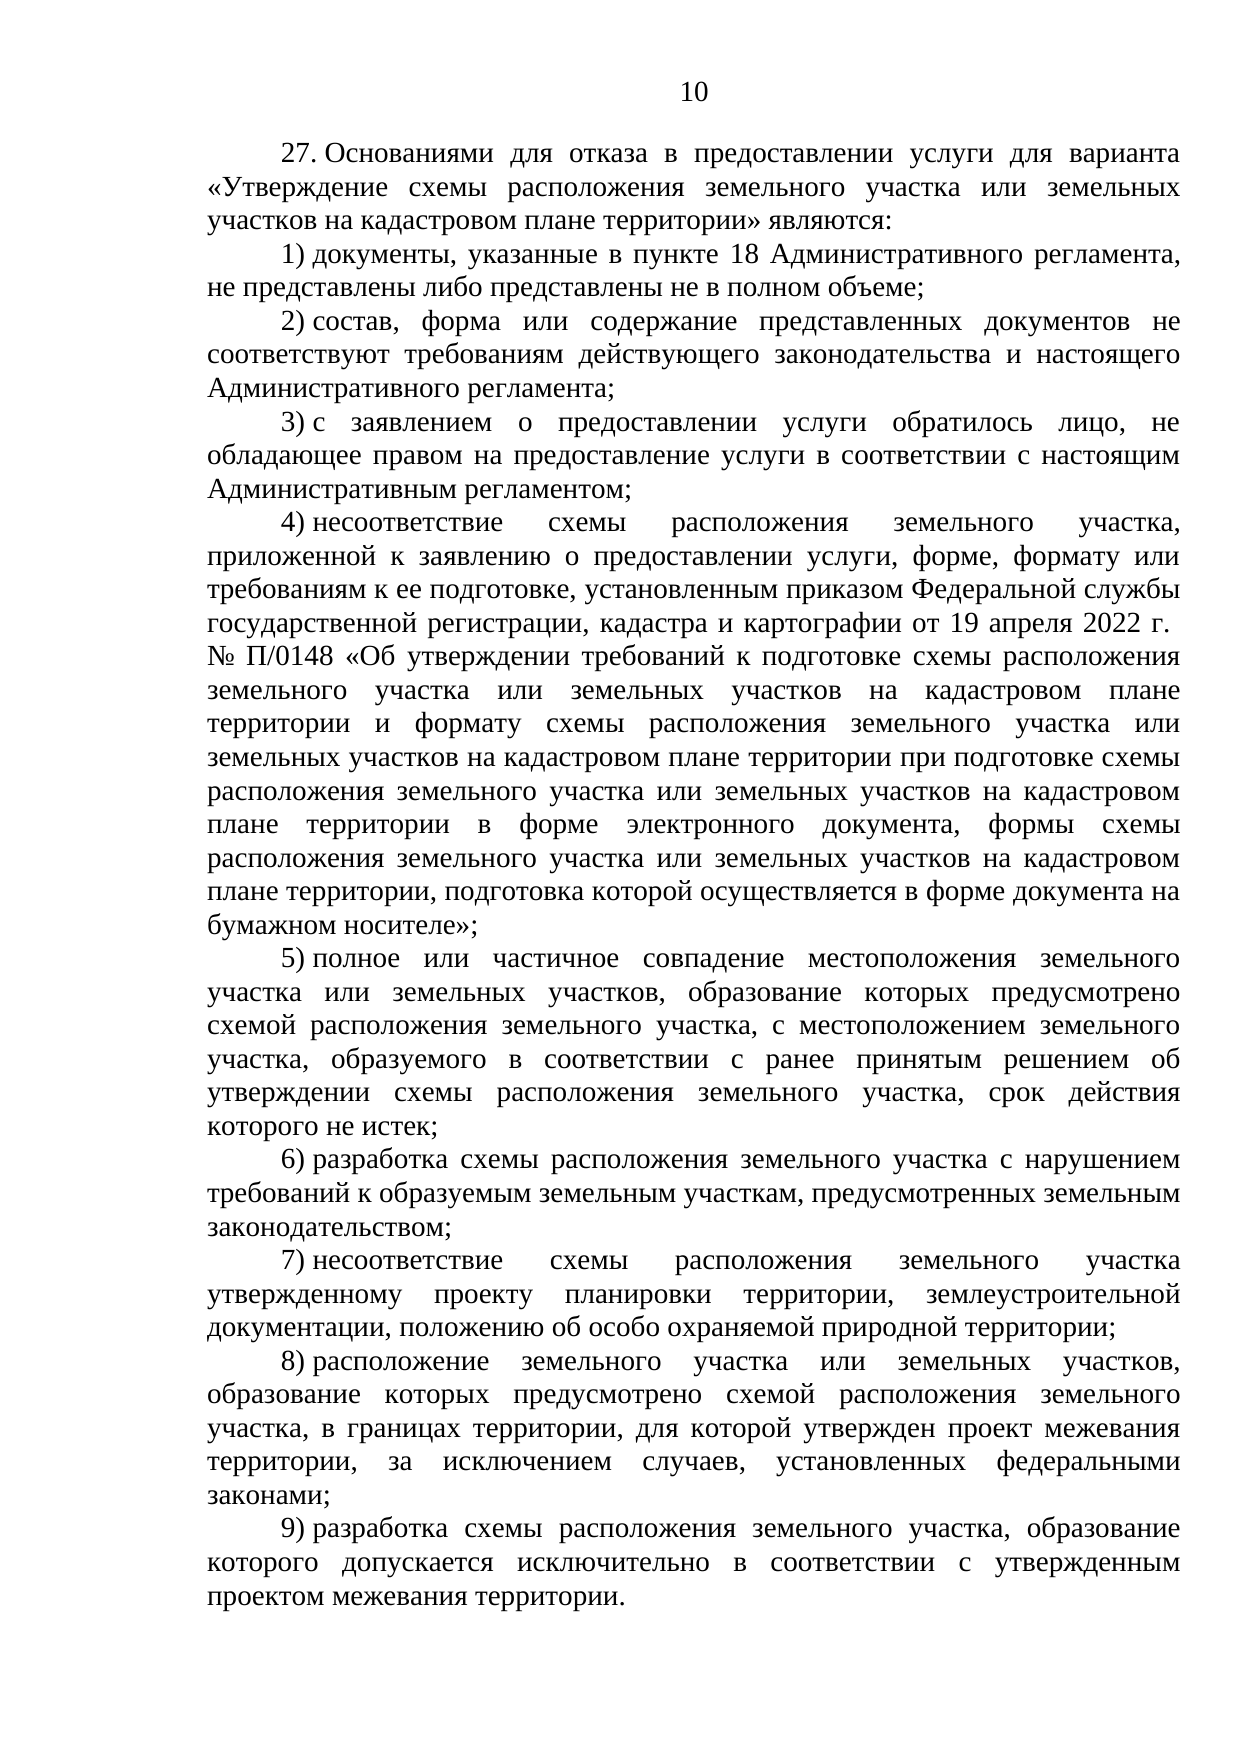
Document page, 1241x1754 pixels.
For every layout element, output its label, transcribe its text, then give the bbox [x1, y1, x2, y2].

text 7) несоответствие схемы расположения земельного участка утвержденному проекту планировки территории, землеустроительной документации, положению об особо охраняемой природной территории; [207, 1242, 1181, 1343]
text 1) документы, указанные в пункте 18 Административного регламента, не представлены либо представлены не в полном объеме; [207, 236, 1181, 303]
text 6) разработка схемы расположения земельного участка с нарушением требований к образуемым земельным участкам, предусмотренных земельным законодательством; [207, 1142, 1181, 1242]
text 2) состав, форма или содержание представленных документов не соответствуют требованиям действующего законодательства и настоящего Административного регламента; [207, 303, 1181, 404]
text 5) полное или частичное совпадение местоположения земельного участка или земельных участков, образование которых предусмотрено схемой расположения земельного участка, с местоположением земельного участка, образуемого в соответствии с ранее принятым решением об утверждении схемы расположения земельного участка, срок действия которого не истек; [207, 940, 1181, 1142]
text 8) расположение земельного участка или земельных участков, образование которых предусмотрено схемой расположения земельного участка, в границах территории, для которой утвержден проект межевания территории, за исключением случаев, установленных федеральными законами; [207, 1343, 1181, 1511]
text 9) разработка схемы расположения земельного участка, образование которого допускается исключительно в соответствии с утвержденным проектом межевания территории. [207, 1511, 1181, 1611]
text 27. Основаниями для отказа в предоставлении услуги для варианта «Утверждение схемы расположения земельного участка или земельных участков на кадастровом плане территории» являются: [207, 135, 1181, 236]
text 3) с заявлением о предоставлении услуги обратилось лицо, не обладающее правом на предоставление услуги в соответствии с настоящим Административным регламентом; [207, 404, 1181, 504]
text 4) несоответствие схемы расположения земельного участка, приложенной к заявлению о предоставлении услуги, форме, формату или требованиям к ее подготовке, установленным приказом Федеральной службы государственной регистрации, кадастра и картографии от 19 апреля 2022 г. № П/0148 «Об утверждении требований к подготовке схемы расположения земельного участка или земельных участков на кадастровом плане территории и формату схемы расположения земельного участка или земельных участков на кадастровом плане территории при подготовке схемы расположения земельного участка или земельных участков на кадастровом плане территории в форме электронного документа, формы схемы расположения земельного участка или земельных участков на кадастровом плане территории, подготовка которой осуществляется в форме документа на бумажном носителе»; [207, 504, 1181, 940]
